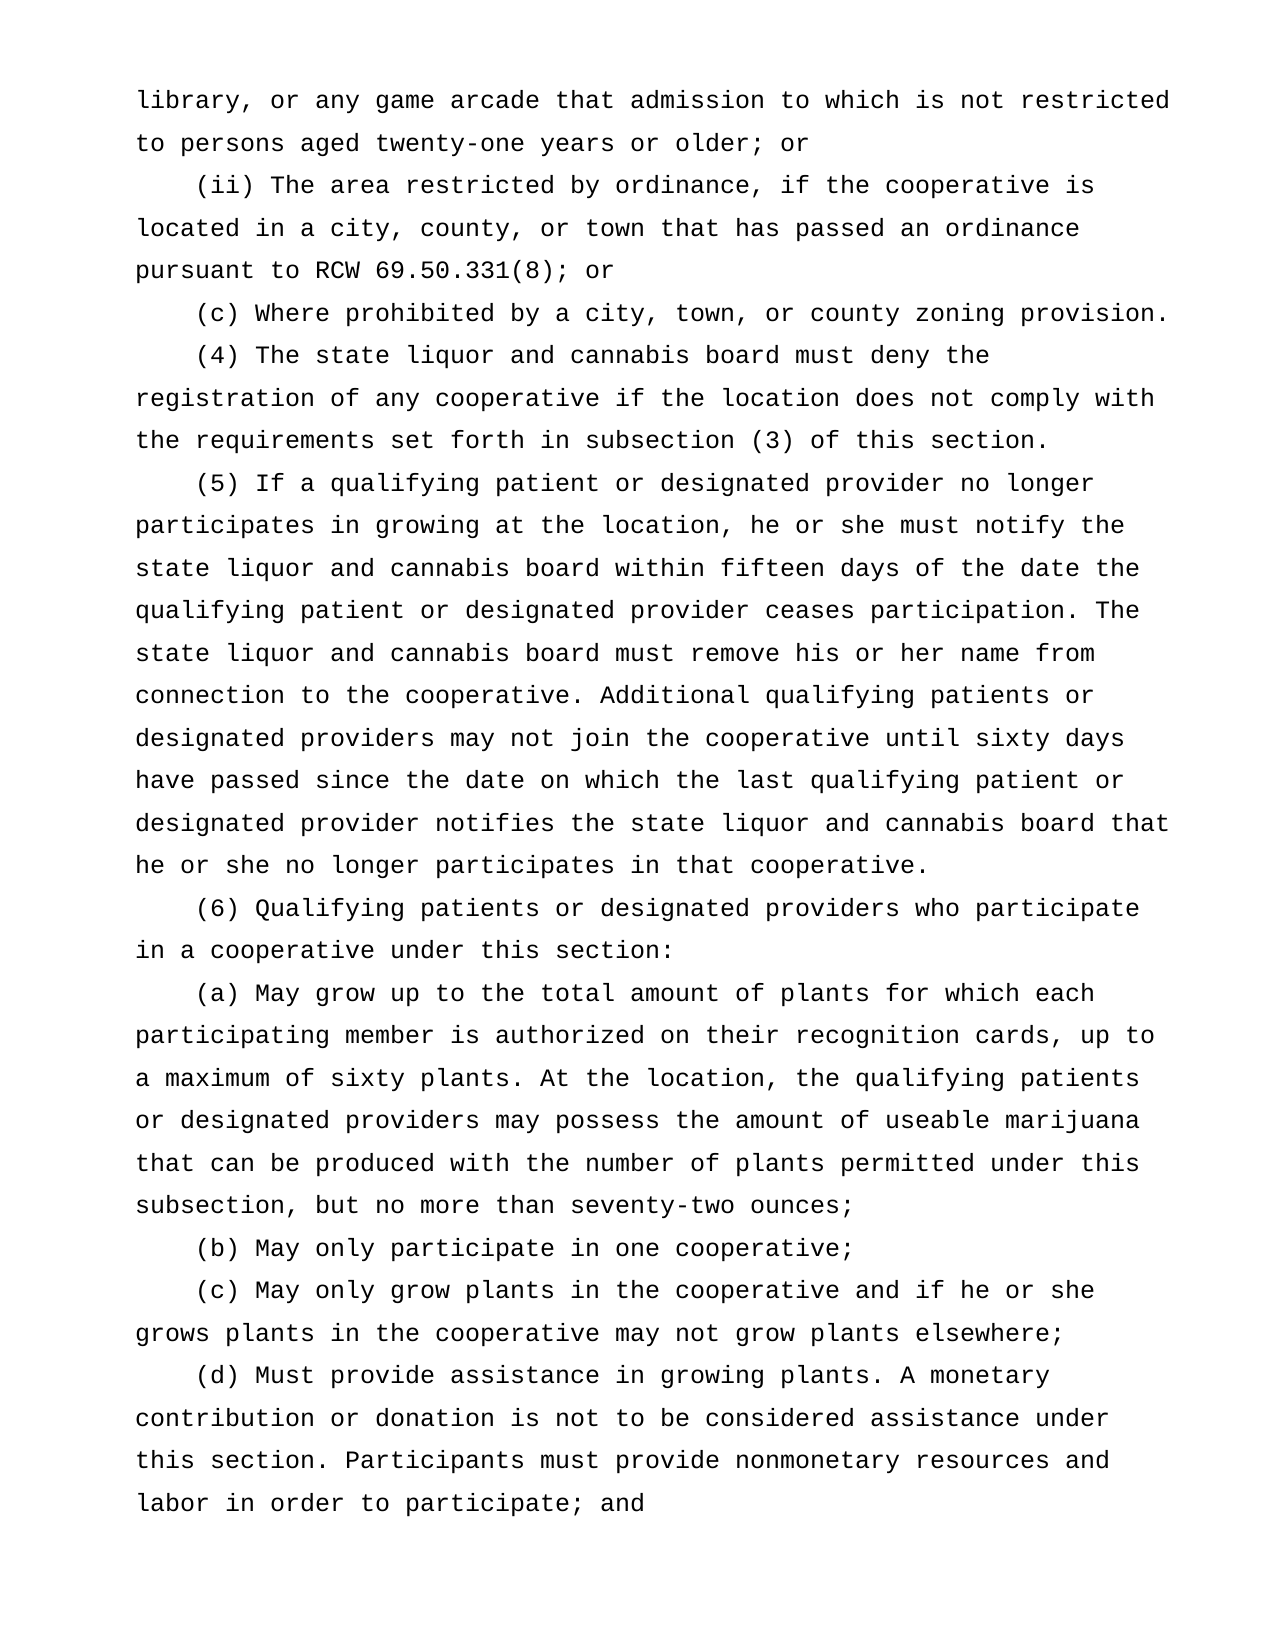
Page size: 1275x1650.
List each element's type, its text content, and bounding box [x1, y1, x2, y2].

text (4) The state liquor and cannabis board must deny the registration of any cooperative if the location does not comply with the requirements set forth in subsection (3) of this section. [135, 330, 1170, 457]
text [135, 75, 1170, 160]
text (c) Where prohibited by a city, town, or county zoning provision. [135, 287, 1170, 330]
text (ii) The area restricted by ordinance, if the cooperative is located in a city, county, or town that has passed an ordinance pursuant to RCW 69.50.331(8); or [135, 160, 1170, 287]
text (a) May grow up to the total amount of plants for which each participating member is authorized on their recognition cards, up to a maximum of sixty plants. At the location, the qualifying patients or designated providers may possess the amount of useable marijuana that can be produced with the number of plants permitted under this subsection, but no more than seventy-two ounces; [135, 967, 1170, 1222]
text (c) May only grow plants in the cooperative and if he or she grows plants in the cooperative may not grow plants elsewhere; [135, 1265, 1170, 1350]
text (6) Qualifying patients or designated providers who participate in a cooperative under this section: [135, 882, 1170, 967]
text (d) Must provide assistance in growing plants. A monetary contribution or donation is not to be considered assistance under this section. Participants must provide nonmonetary resources and labor in order to participate; and [135, 1350, 1170, 1520]
text (b) May only participate in one cooperative; [135, 1222, 1170, 1265]
text (5) If a qualifying patient or designated provider no longer participates in growing at the location, he or she must notify the state liquor and cannabis board within fifteen days of the date the qualifying patient or designated provider ceases participation. The state liquor and cannabis board must remove his or her name from connection to the cooperative. Additional qualifying patients or designated providers may not join the cooperative until sixty days have passed since the date on which the last qualifying patient or designated provider notifies the state liquor and cannabis board that he or she no longer participates in that cooperative. [135, 457, 1170, 882]
